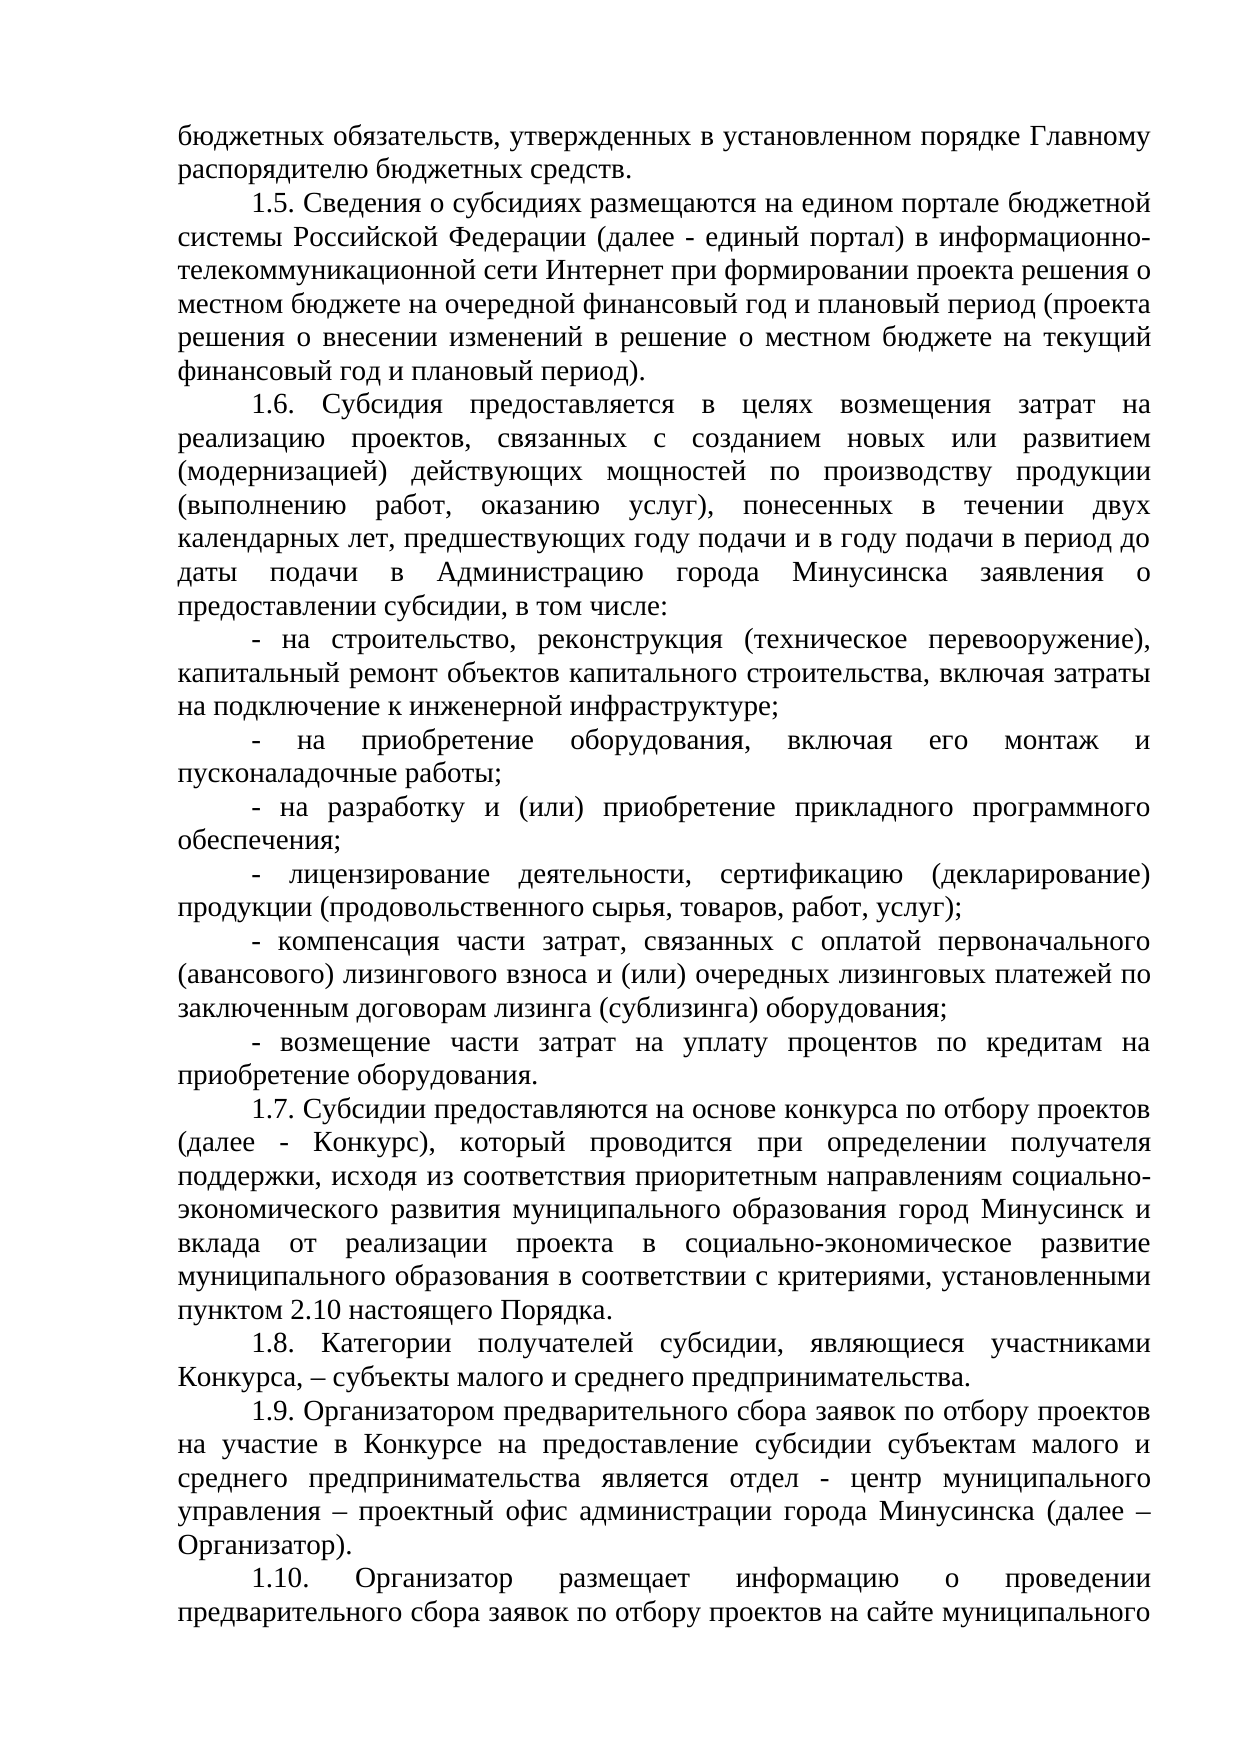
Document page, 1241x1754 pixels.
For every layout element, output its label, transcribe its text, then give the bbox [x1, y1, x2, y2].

text 1.9. Организатором предварительного сбора заявок по отбору проектов на участие в Конкурсе на предоставление субсидии субъектам малого и среднего предпринимательства является отдел - центр муниципального управления – проектный офис администрации города Минусинска (далее – Организатор). [177, 1393, 1152, 1560]
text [177, 1560, 1152, 1627]
text - возмещение части затрат на уплату процентов по кредитам на приобретение оборудования. [177, 1024, 1152, 1091]
text - на приобретение оборудования, включая его монтаж и пусконаладочные работы; [177, 722, 1152, 789]
text 1.8. Категории получателей субсидии, являющиеся участниками Конкурса, – субъекты малого и среднего предпринимательства. [177, 1326, 1152, 1393]
text - на строительство, реконструкция (техническое перевооружение), капитальный ремонт объектов капитального строительства, включая затраты на подключение к инженерной инфраструктуре; [177, 621, 1152, 722]
text 1.5. Сведения о субсидиях размещаются на едином портале бюджетной системы Российской Федерации (далее - единый портал) в информационно-телекоммуникационной сети Интернет при формировании проекта решения о местном бюджете на очередной финансовый год и плановый период (проекта решения о внесении изменений в решение о местном бюджете на текущий финансовый год и плановый период). [177, 185, 1152, 386]
text - лицензирование деятельности, сертификацию (декларирование) продукции (продовольственного сырья, товаров, работ, услуг); [177, 856, 1152, 923]
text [177, 118, 1152, 185]
text - компенсация части затрат, связанных с оплатой первоначального (авансового) лизингового взноса и (или) очередных лизинговых платежей по заключенным договорам лизинга (сублизинга) оборудования; [177, 923, 1152, 1024]
text 1.6. Субсидия предоставляется в целях возмещения затрат на реализацию проектов, связанных с созданием новых или развитием (модернизацией) действующих мощностей по производству продукции (выполнению работ, оказанию услуг), понесенных в течении двух календарных лет, предшествующих году подачи и в году подачи в период до даты подачи в Администрацию города Минусинска заявления о предоставлении субсидии, в том числе: [177, 386, 1152, 621]
text 1.7. Субсидии предоставляются на основе конкурса по отбору проектов (далее - Конкурс), который проводится при определении получателя поддержки, исходя из соответствия приоритетным направлениям социально-экономического развития муниципального образования город Минусинск и вклада от реализации проекта в социально-экономическое развитие муниципального образования в соответствии с критериями, установленными пунктом 2.10 настоящего Порядка. [177, 1091, 1152, 1326]
text - на разработку и (или) приобретение прикладного программного обеспечения; [177, 789, 1152, 856]
